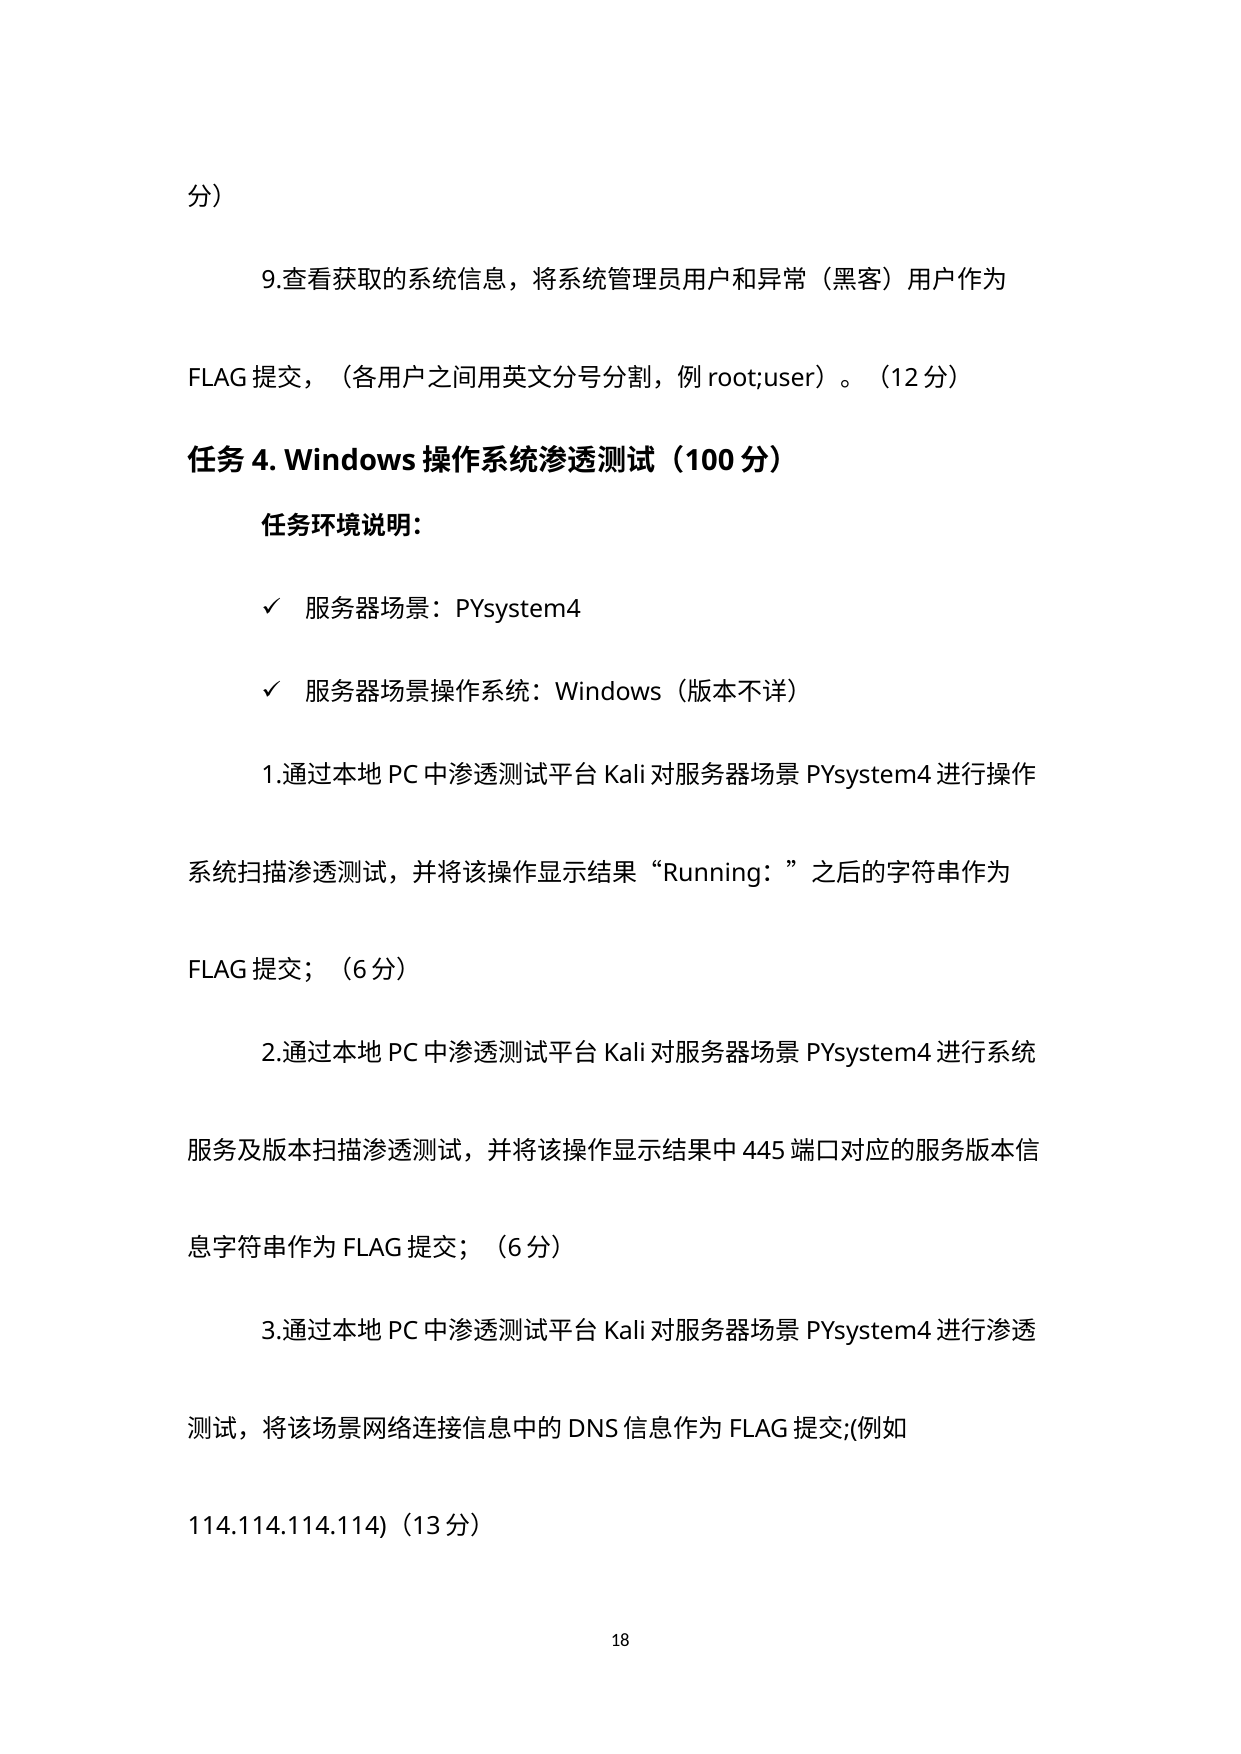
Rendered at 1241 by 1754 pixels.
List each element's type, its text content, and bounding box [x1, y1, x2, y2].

text 任务4. Windows操作系统渗透测试（100分） [187, 426, 1053, 491]
list 任务环境说明： [187, 491, 1053, 556]
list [187, 162, 1053, 227]
list 2.通过本地PC中渗透测试平台Kali对服务器场景PYsystem4进行系统服务及版本扫描渗透测试，并将该操作显示结果中445端口对应的服务版本信息字符串作为FLAG提交；（6分） [187, 1018, 1053, 1278]
list 9.查看获取的系统信息，将系统管理员用户和异常（黑客）用户作为FLAG提交，（各用户之间用英文分号分割，例root;user）。（12分） [187, 245, 1053, 408]
list 服务器场景操作系统：Windows（版本不详） [261, 657, 1053, 722]
list 3.通过本地PC中渗透测试平台Kali对服务器场景PYsystem4进行渗透测试，将该场景网络连接信息中的DNS信息作为FLAG提交;(例如114.114.114.114)（13分） [187, 1296, 1053, 1556]
list 1.通过本地PC中渗透测试平台Kali对服务器场景PYsystem4进行操作系统扫描渗透测试，并将该操作显示结果“Running：”之后的字符串作为FLAG提交；（6分） [187, 740, 1053, 1000]
list 服务器场景：PYsystem4 [261, 574, 1053, 639]
